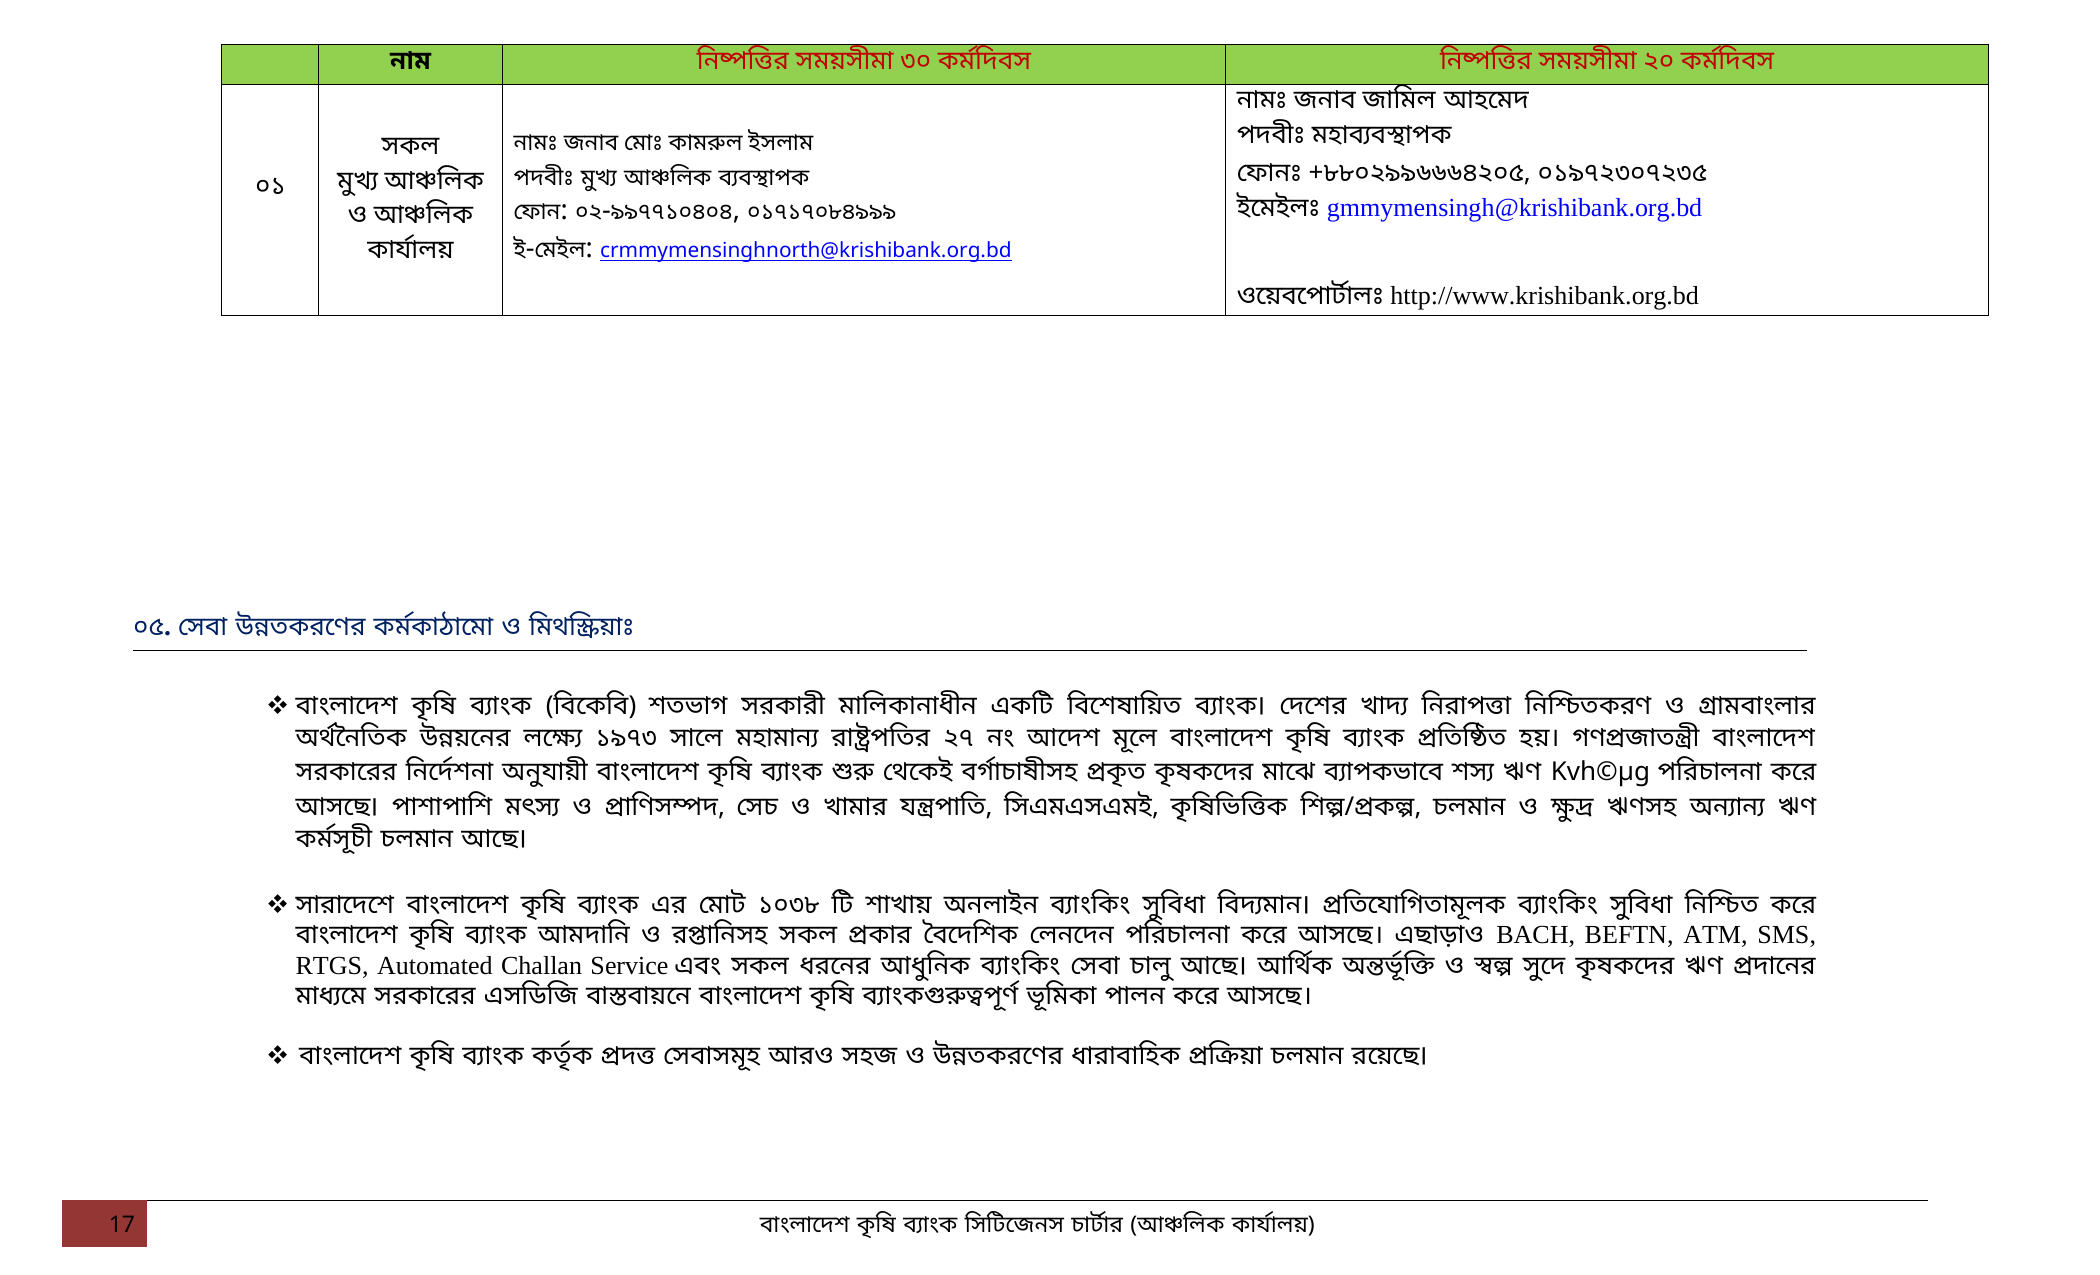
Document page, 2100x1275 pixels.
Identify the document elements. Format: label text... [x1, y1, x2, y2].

table_cell সকল মুখ্য আঞ্চলিক ও আঞ্চলিক কার্যালয় [319, 85, 502, 315]
list সারাদেশে বাংলাদেশ কৃষি ব্যাংক এর মোট ১০৩৮ টি শাখায় অনলাইন ব্যাংকিং সুবিধা বিদ্যমান। প্রতিযোগিতামূলক ব্যাংকিং সুবিধা নিশ্চিত করে বাংলাদেশ কৃষি ব্যাংক আমদানি ও রপ্তানিসহ সকল প্রকার বৈদেশিক লেনদেন পরিচালনা করে আসছে। এছাড়াও BACH, BEFTN, ATM, SMS, RTGS, Automated Challan Serviceএবং সকল ধরনের আধুনিক ব্যাংকিং সেবা চালু আছে। আর্থিক অন্তর্ভূক্তি ও স্বল্প সুদে কৃষকদের ঋণ প্রদানের মাধ্যমে সরকারের এসডিজি বাস্তবায়নে বাংলাদেশ কৃষি ব্যাংকগুরুত্বপূর্ণ ভূমিকা পালন করে আসছে। [266, 889, 1816, 1011]
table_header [319, 45, 502, 84]
table_cell ০১ [222, 85, 318, 315]
table_header ০৫. সেবা উন্নতকরণের কর্মকাঠামো ও মিথস্ক্রিয়াঃ [133, 607, 1807, 650]
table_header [503, 45, 1225, 84]
list বাংলাদেশ কৃষি ব্যাংক (বিকেবি) শতভাগ সরকারী মালিকানাধীন একটি বিশেষায়িত ব্যাংক। দেশের খাদ্য নিরাপত্তা নিশ্চিতকরণ ও গ্রামবাংলার অর্থনৈতিক উন্নয়নের লক্ষ্যে ১৯৭৩ সালে মহামান্য রাষ্ট্রপতির ২৭ নং আদেশ মূলে বাংলাদেশ কৃষি ব্যাংক প্রতিষ্ঠিত হয়। গণপ্রজাতন্ত্রী বাংলাদেশ সরকারের নির্দেশনা অনুযায়ী বাংলাদেশ কৃষি ব্যাংক শুরু থেকেই বর্গাচাষীসহ প্রকৃত কৃষকদের মাঝে ব্যাপকভাবে শস্য ঋণ Kvh©µg পরিচালনা করে আসছে। পাশাপাশি মৎস্য ও প্রাণিসম্পদ, সেচ ও খামার যন্ত্রপাতি, সিএমএসএমই, কৃষিভিত্তিক শিল্প/প্রকল্প, চলমান ও ক্ষুদ্র ঋণসহ অন্যান্য ঋণ কর্মসূচী চলমান আছে। [266, 686, 1816, 853]
list বাংলাদেশ কৃষি ব্যাংক কর্তৃক প্রদত্ত সেবাসমূহ আরও সহজ ও উন্নতকরণের ধারাবাহিক প্রক্রিয়া চলমান রয়েছে। [177, 1041, 434, 1071]
table_cell নামঃ জনাব মোঃ কামরুল ইসলাম পদবীঃ মুখ্য আঞ্চলিক ব্যবস্থাপক ফোন: ০২-৯৯৭৭১০৪০৪, ০১৭১৭০৮৪৯৯৯ ই-মেইল: crmmymensinghnorth@krishibank.org.bd [503, 85, 1225, 315]
table_header ক্রমিক [222, 45, 318, 84]
list বাংলাদেশ কৃষি ব্যাংক কর্তৃক প্রদত্ত সেবাসমূহ আরও সহজ ও উন্নতকরণের ধারাবাহিক প্রক্রিয়া চলমান রয়েছে। [418, 1041, 1993, 1071]
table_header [1226, 45, 1988, 84]
table_cell [1226, 85, 1988, 315]
